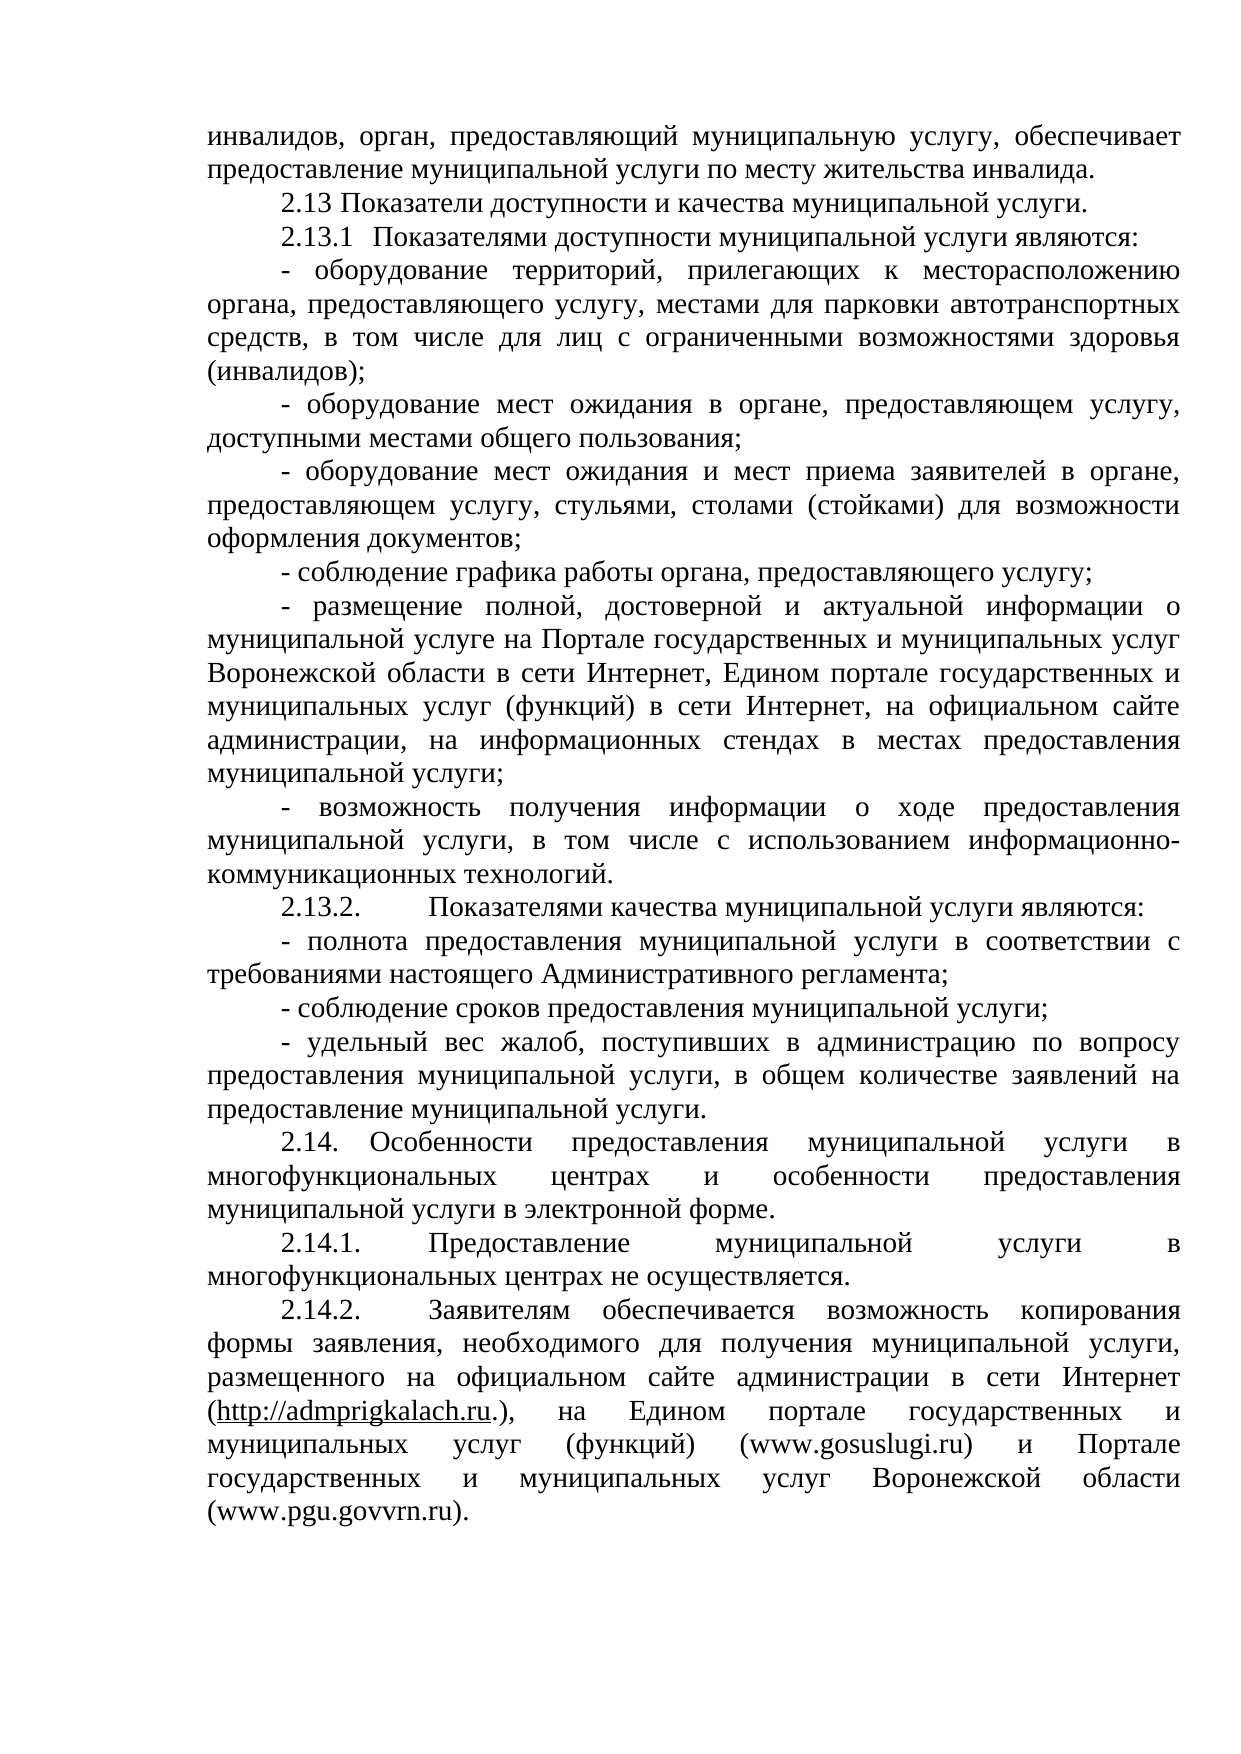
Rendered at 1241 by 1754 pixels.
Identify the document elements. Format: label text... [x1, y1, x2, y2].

text - полнота предоставления муниципальной услуги в соответствии с требованиями настоящего Административного регламента; [207, 923, 1181, 990]
list Показатели доступности и качества муниципальной услуги. [207, 185, 1181, 219]
list Заявителям обеспечивается возможность копирования формы заявления, необходимого для получения муниципальной услуги, размещенного на официальном сайте администрации в сети Интернет (http://admprigkalach.ru.), на Едином портале государственных и муниципальных услуг (функций) (www.gosuslugi.ru) и Портале государственных и муниципальных услуг Воронежской области (www.pgu.govvrn.ru). [207, 1292, 1181, 1527]
text - оборудование мест ожидания и мест приема заявителей в органе, предоставляющем услугу, стульями, столами (стойками) для возможности оформления документов; [207, 453, 1181, 554]
list Особенности предоставления муниципальной услуги в многофункциональных центрах и особенности предоставления муниципальной услуги в электронной форме. [207, 1124, 1181, 1225]
text - удельный вес жалоб, поступивших в администрацию по вопросу предоставления муниципальной услуги, в общем количестве заявлений на предоставление муниципальной услуги. [207, 1024, 1181, 1124]
list Предоставление муниципальной услуги в многофункциональных центрах не осуществляется. [207, 1225, 1181, 1292]
text - оборудование мест ожидания в органе, предоставляющем услугу, доступными местами общего пользования; [207, 386, 1181, 453]
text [207, 118, 1181, 185]
list Показателями доступности муниципальной услуги являются: [207, 219, 1181, 252]
list Показателями качества муниципальной услуги являются: [207, 889, 1181, 923]
text - соблюдение графика работы органа, предоставляющего услугу; [207, 554, 1181, 588]
text - размещение полной, достоверной и актуальной информации о муниципальной услуге на Портале государственных и муниципальных услуг Воронежской области в сети Интернет, Едином портале государственных и муниципальных услуг (функций) в сети Интернет, на официальном сайте администрации, на информационных стендах в местах предоставления муниципальной услуги; [207, 588, 1181, 789]
text - соблюдение сроков предоставления муниципальной услуги; [207, 990, 1181, 1024]
text - оборудование территорий, прилегающих к месторасположению органа, предоставляющего услугу, местами для парковки автотранспортных средств, в том числе для лиц с ограниченными возможностями здоровья (инвалидов); [207, 252, 1181, 386]
text - возможность получения информации о ходе предоставления муниципальной услуги, в том числе с использованием информационно-коммуникационных технологий. [207, 789, 1181, 889]
